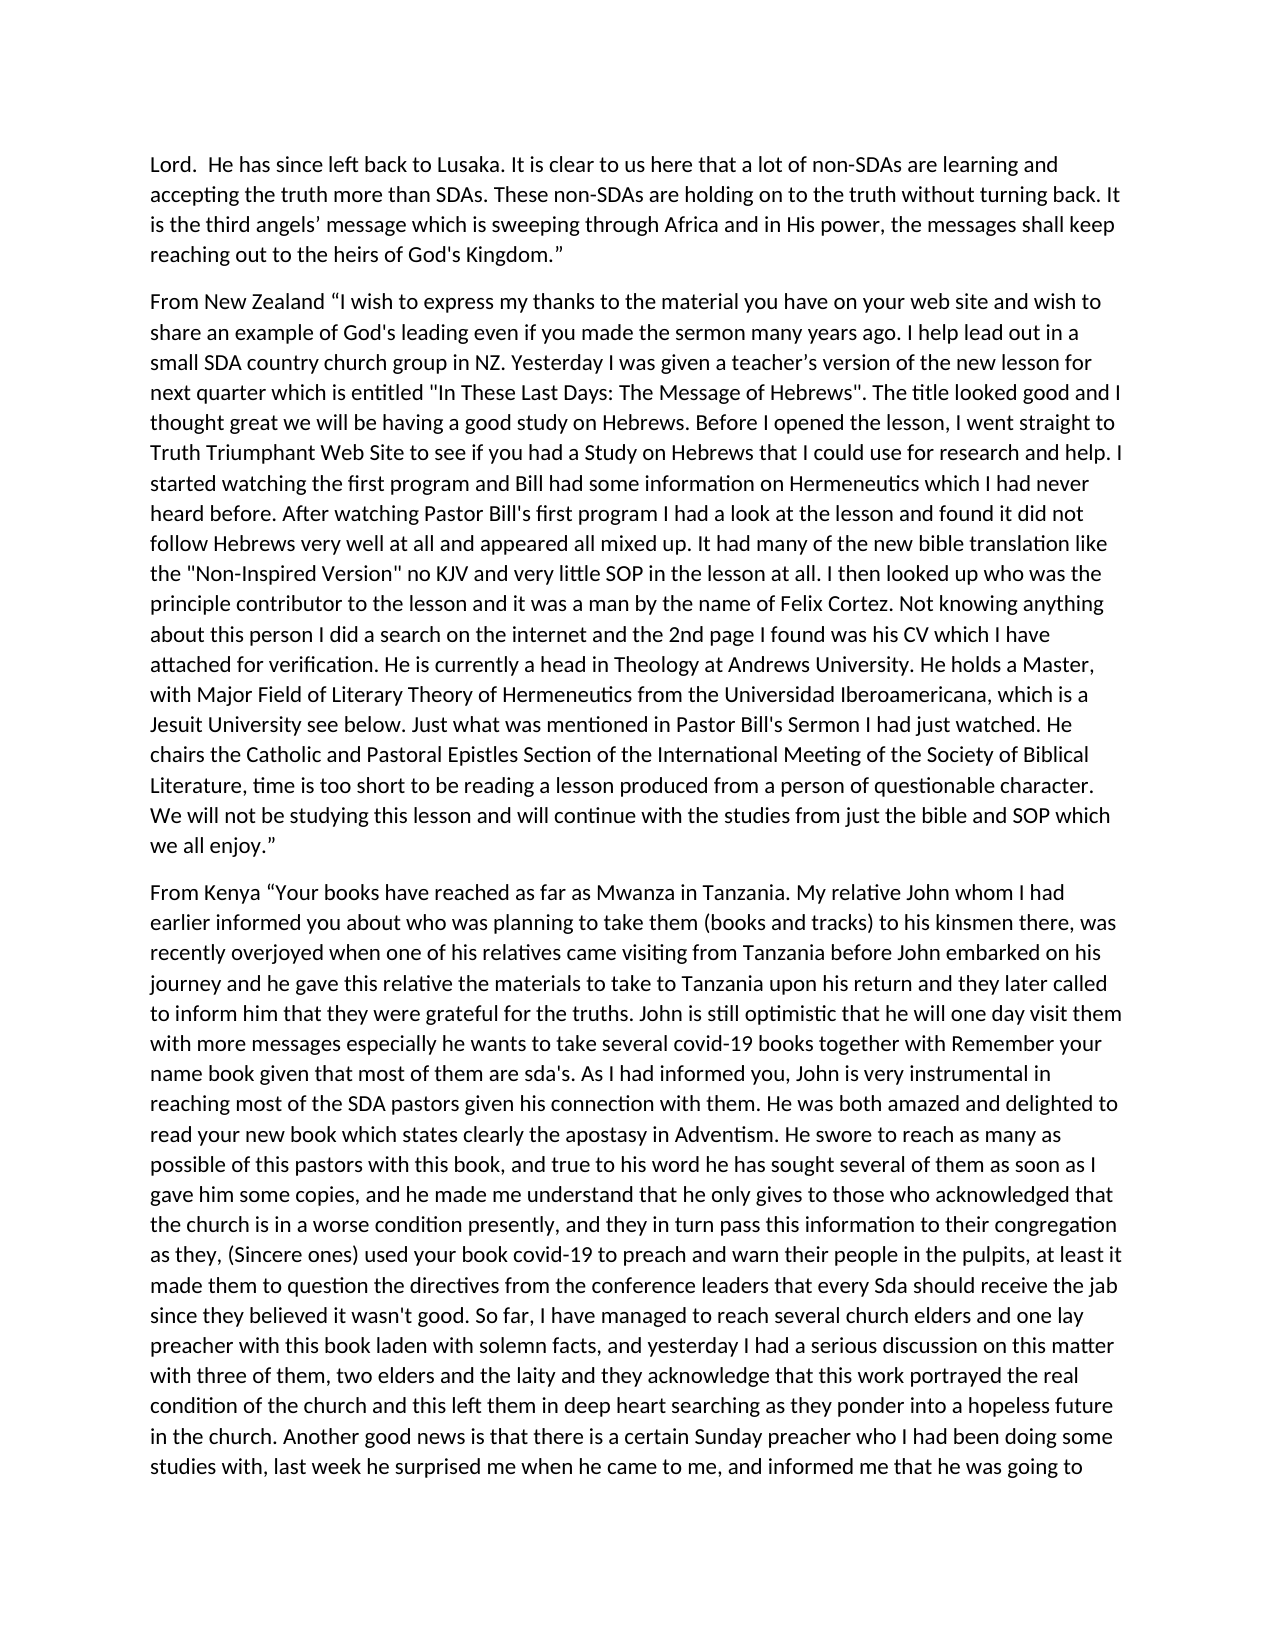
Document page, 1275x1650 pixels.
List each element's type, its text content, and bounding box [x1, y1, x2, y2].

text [150, 878, 1125, 1480]
text From New Zealand “I wish to express my thanks to the material you have on your web site and wish to share an example of God's leading even if you made the sermon many years ago. I help lead out in a small SDA country church group in NZ. Yesterday I was given a teacher’s version of the new lesson for next quarter which is entitled "In These Last Days: The Message of Hebrews". The title looked good and I thought great we will be having a good study on Hebrews. Before I opened the lesson, I went straight to Truth Triumphant Web Site to see if you had a Study on Hebrews that I could use for research and help. I started watching the first program and Bill had some information on Hermeneutics which I had never heard before. After watching Pastor Bill's first program I had a look at the lesson and found it did not follow Hebrews very well at all and appeared all mixed up. It had many of the new bible translation like the "Non-Inspired Version" no KJV and very little SOP in the lesson at all. I then looked up who was the principle contributor to the lesson and it was a man by the name of Felix Cortez. Not knowing anything about this person I did a search on the internet and the 2nd page I found was his CV which I have attached for verification. He is currently a head in Theology at Andrews University. He holds a Master, with Major Field of Literary Theory of Hermeneutics from the Universidad Iberoamericana, which is a Jesuit University see below. Just what was mentioned in Pastor Bill's Sermon I had just watched. He chairs the Catholic and Pastoral Epistles Section of the International Meeting of the Society of Biblical Literature, time is too short to be reading a lesson produced from a person of questionable character. We will not be studying this lesson and will continue with the studies from just the bible and SOP which we all enjoy.” [150, 287, 1125, 859]
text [150, 150, 1125, 269]
